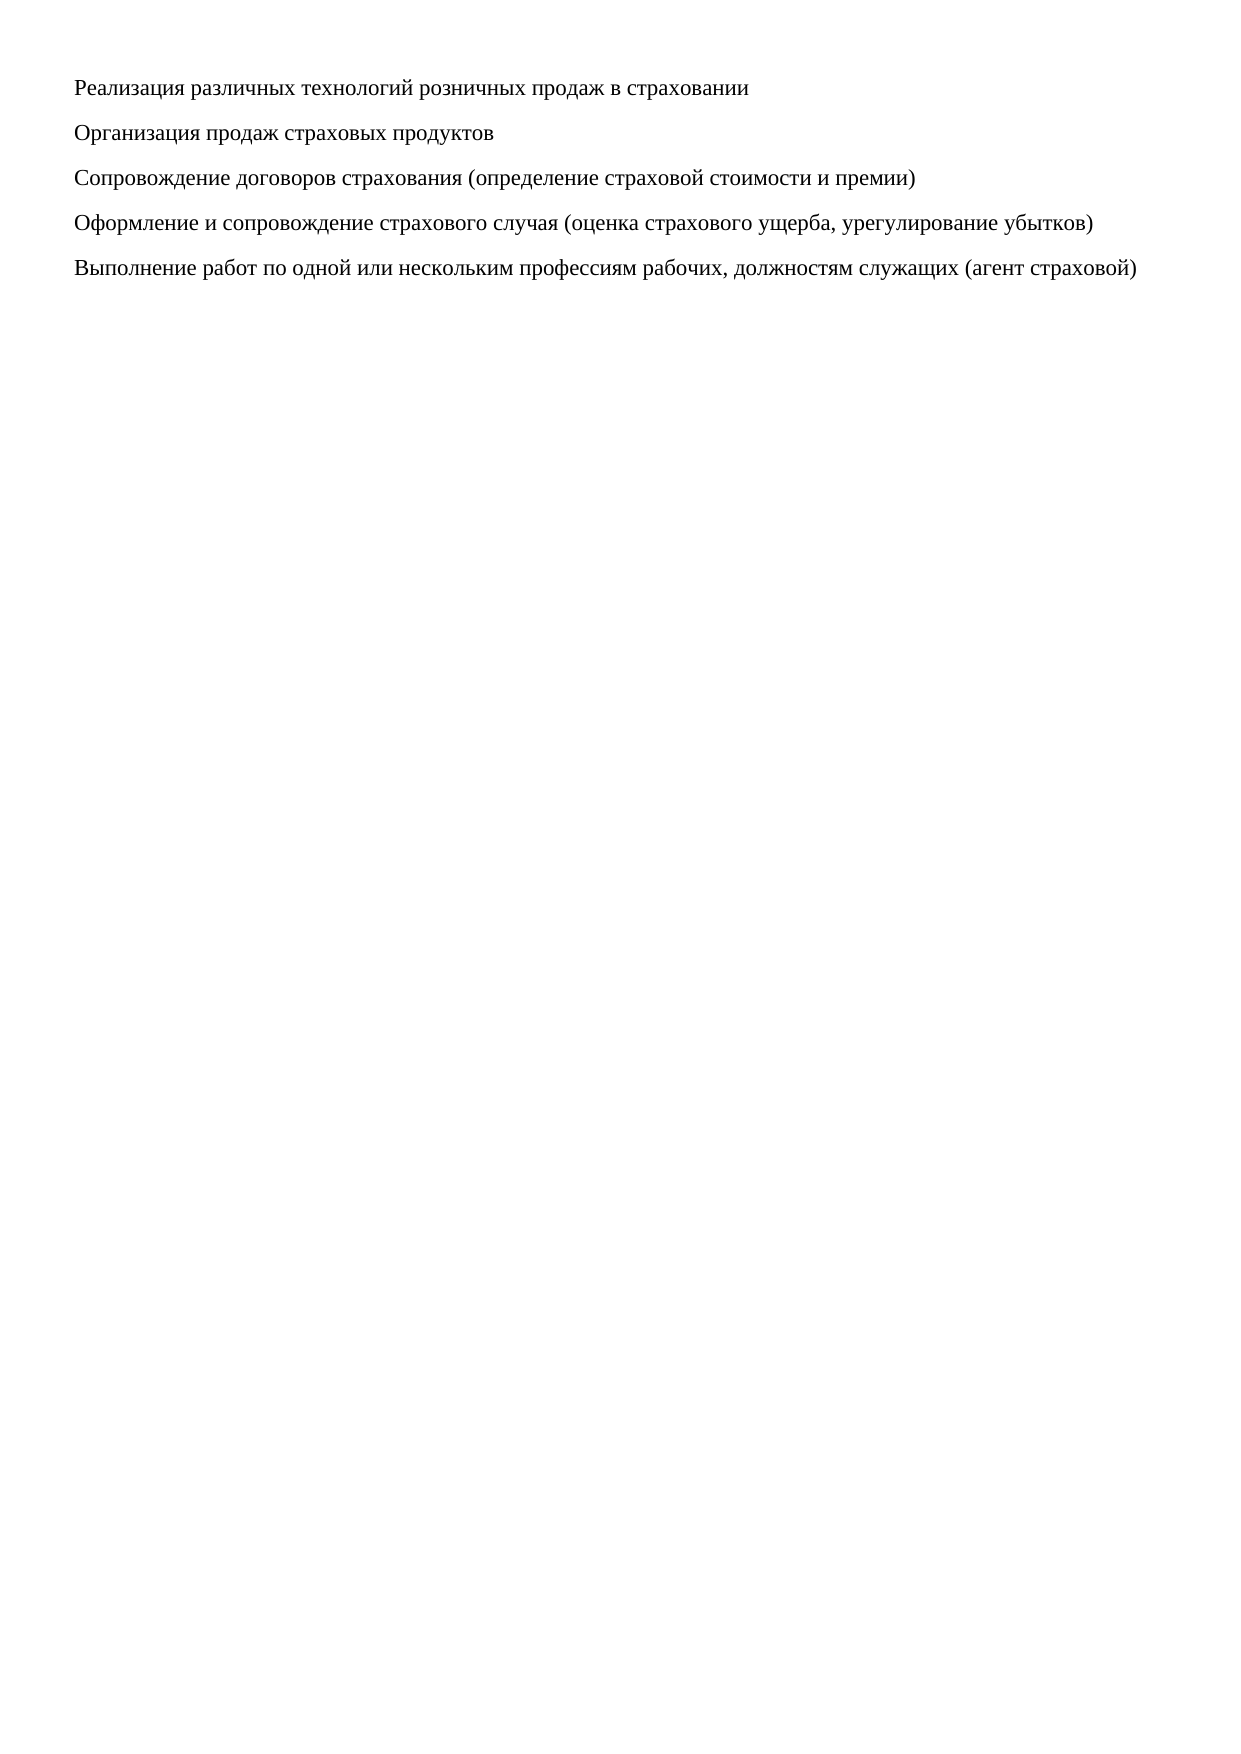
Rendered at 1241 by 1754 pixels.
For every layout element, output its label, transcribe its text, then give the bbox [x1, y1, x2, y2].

text Сопровождение договоров страхования (определение страховой стоимости и премии) [74, 164, 1167, 190]
text Оформление и сопровождение страхового случая (оценка страхового ущерба, урегулирование убытков) [74, 209, 1167, 236]
text Реализация различных технологий розничных продаж в страховании [74, 74, 1167, 100]
text Организация продаж страховых продуктов [74, 119, 1167, 145]
text Выполнение работ по одной или нескольким профессиям рабочих, должностям служащих (агент страховой) [74, 254, 1167, 281]
